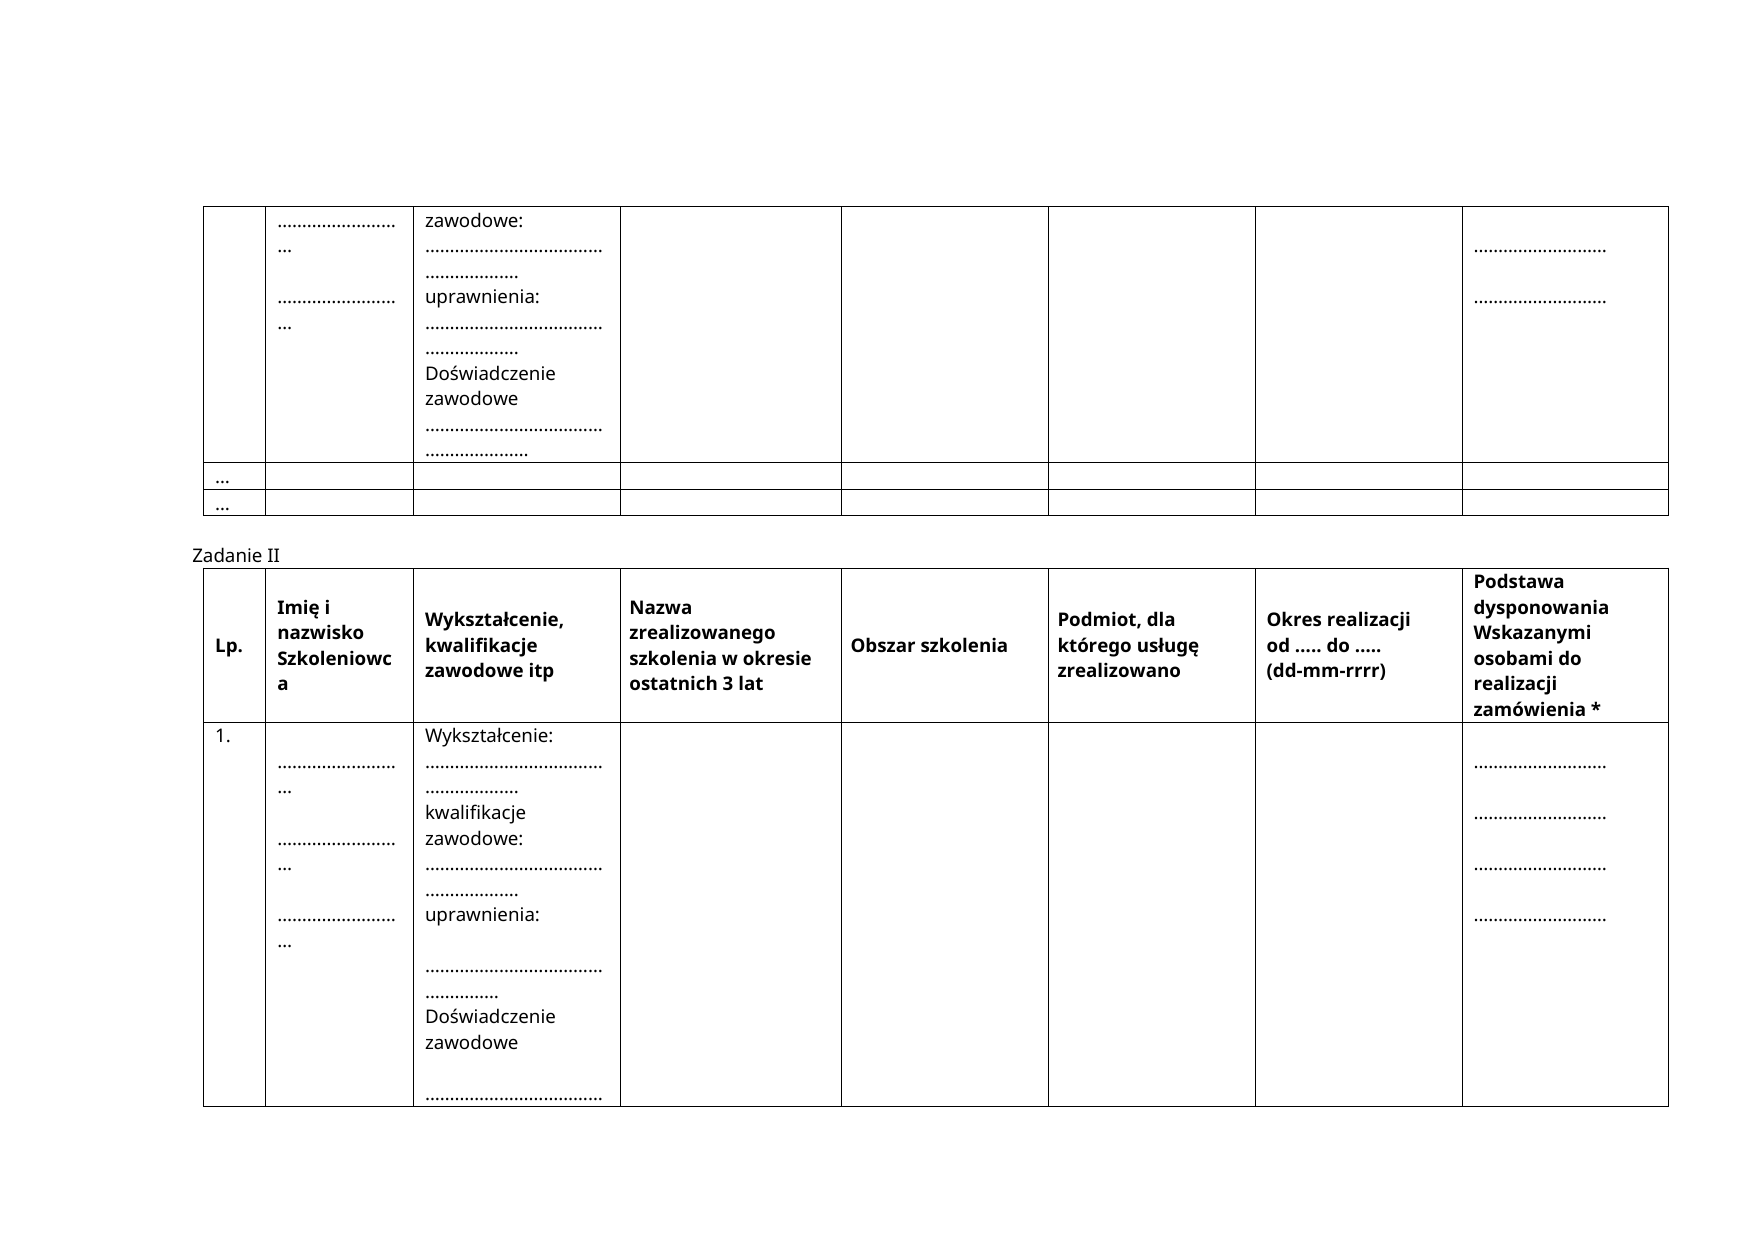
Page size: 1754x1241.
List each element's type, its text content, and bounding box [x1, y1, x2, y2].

table_header Obszar szkolenia [842, 569, 1048, 722]
table_cell [842, 463, 1048, 489]
table_cell [1049, 207, 1255, 462]
table_cell [621, 723, 841, 1106]
table_cell … [204, 490, 265, 515]
table_cell [1256, 463, 1462, 489]
table_header Imię i nazwisko Szkoleniowca [266, 569, 413, 722]
table_cell [1049, 490, 1255, 515]
table_cell [1049, 463, 1255, 489]
table_header Wykształcenie, kwalifikacje zawodowe itp [414, 569, 620, 722]
table_header Podstawa dysponowania Wskazanymi osobami do realizacji zamówienia * [1463, 569, 1668, 722]
table_header Okres realizacji od ….. do ….. (dd-mm-rrrr) [1256, 569, 1462, 722]
table_cell [842, 723, 1048, 1106]
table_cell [266, 207, 413, 462]
table_cell [842, 490, 1048, 515]
table_cell [621, 490, 841, 515]
table_cell … [204, 463, 265, 489]
table_cell [1256, 490, 1462, 515]
table_cell [1256, 207, 1462, 462]
table_cell 2. [204, 207, 265, 462]
table_cell [266, 490, 413, 515]
table_cell 1. [204, 723, 265, 1106]
table_cell [266, 463, 413, 489]
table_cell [414, 207, 620, 462]
table_cell [842, 207, 1048, 462]
table_cell [621, 207, 841, 462]
table_cell [1463, 490, 1668, 515]
table_header Podmiot, dla którego usługę zrealizowano [1049, 569, 1255, 722]
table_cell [414, 723, 620, 1106]
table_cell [1463, 723, 1668, 1106]
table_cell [1463, 207, 1668, 462]
table_cell [1256, 723, 1462, 1106]
table_cell [621, 463, 841, 489]
table_header Lp. [204, 569, 265, 722]
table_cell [266, 723, 413, 1106]
table_cell [1049, 723, 1255, 1106]
text Zadanie II [192, 542, 1562, 567]
table_header Nazwa zrealizowanego szkolenia w okresie ostatnich 3 lat [621, 569, 841, 722]
table_cell [414, 463, 620, 489]
table_cell [1463, 463, 1668, 489]
table_cell [414, 490, 620, 515]
